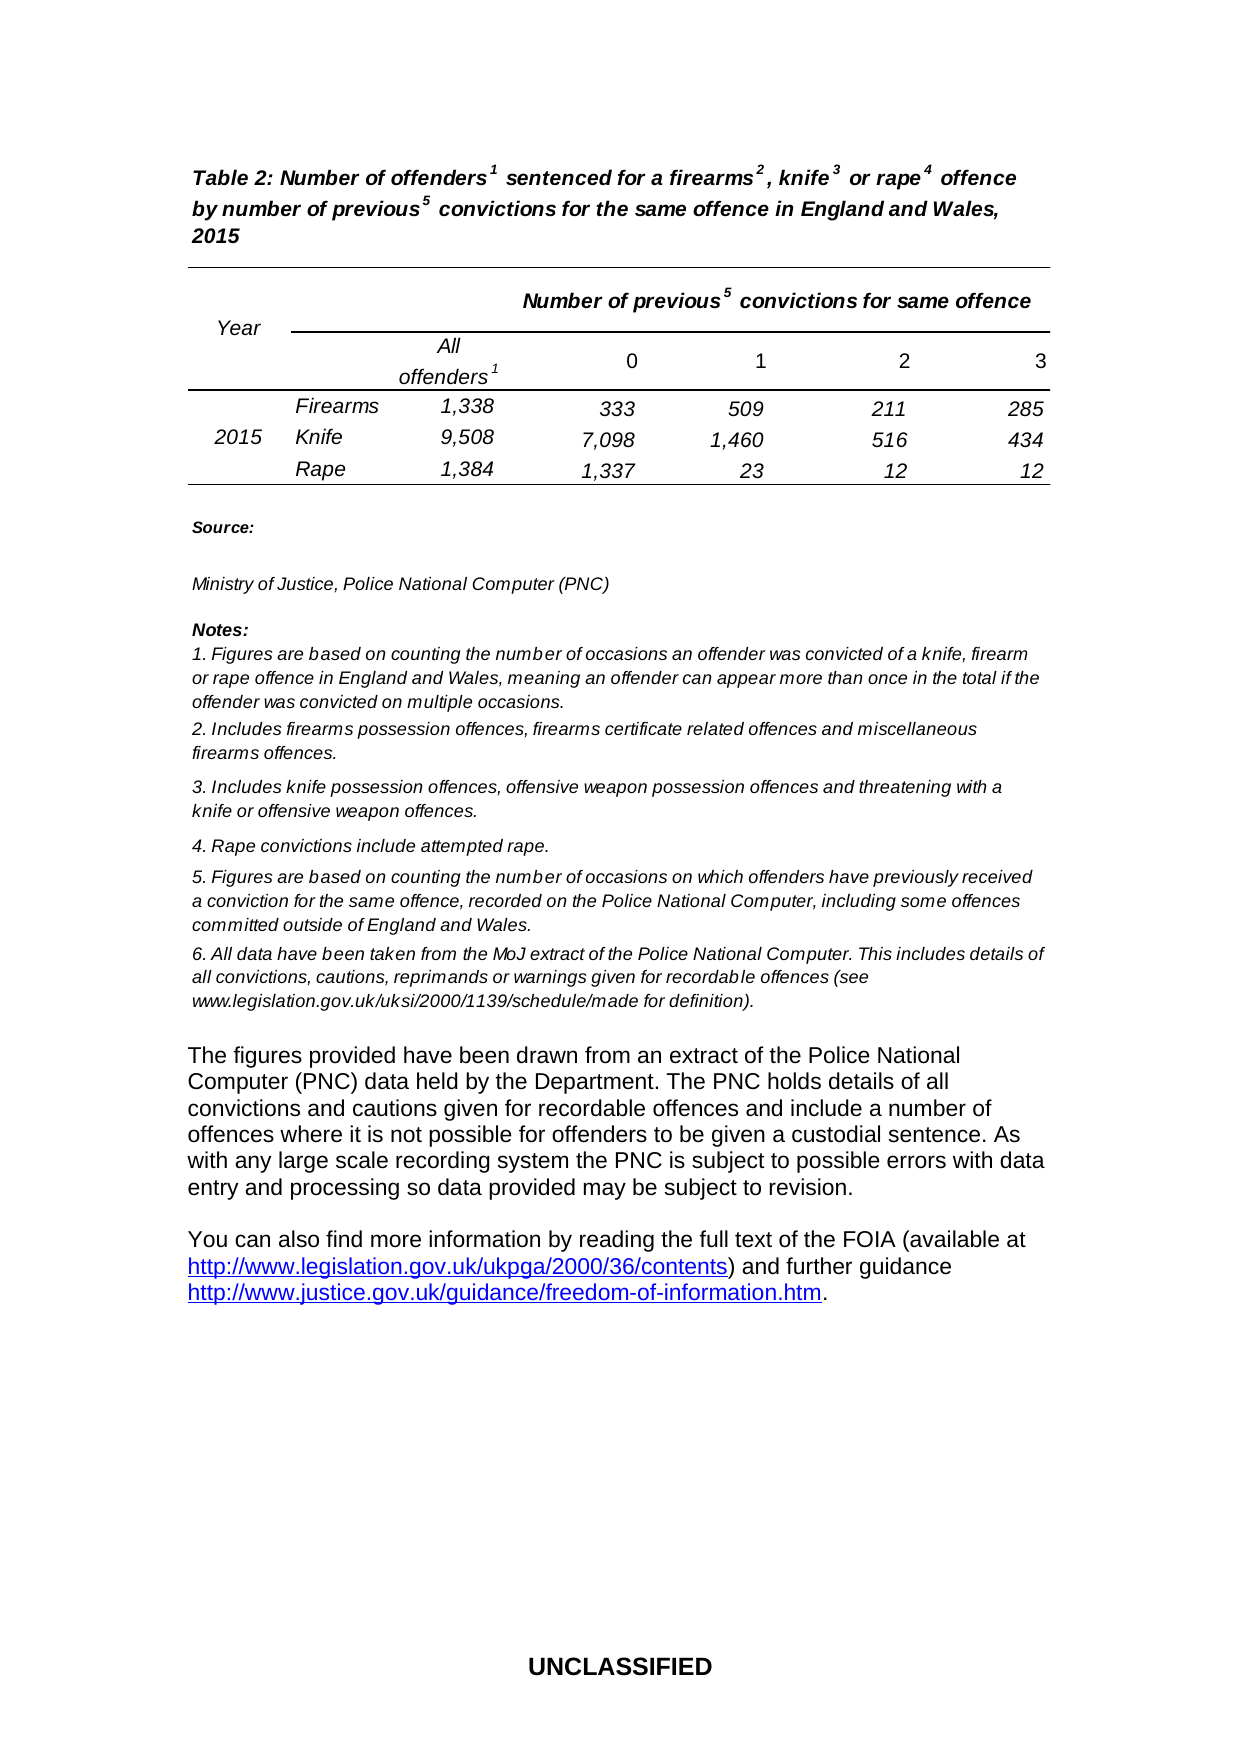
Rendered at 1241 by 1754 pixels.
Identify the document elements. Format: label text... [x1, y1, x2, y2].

text You can also find more information by reading the full text of the FOIA (available at http://www.legislation.gov.uk/ukpga/2000/36/contents) and further guidance http://www.justice.gov.uk/guidance/freedom-of-information.htm. [187, 1226, 1053, 1306]
text The figures provided have been drawn from an extract of the Police National Computer (PNC) data held by the Department. The PNC holds details of all convictions and cautions given for recordable offences and include a number of offences where it is not possible for offenders to be given a custodial sentence. As with any large scale recording system the PNC is subject to possible errors with data entry and processing so data provided may be subject to revision. [187, 1042, 1053, 1200]
